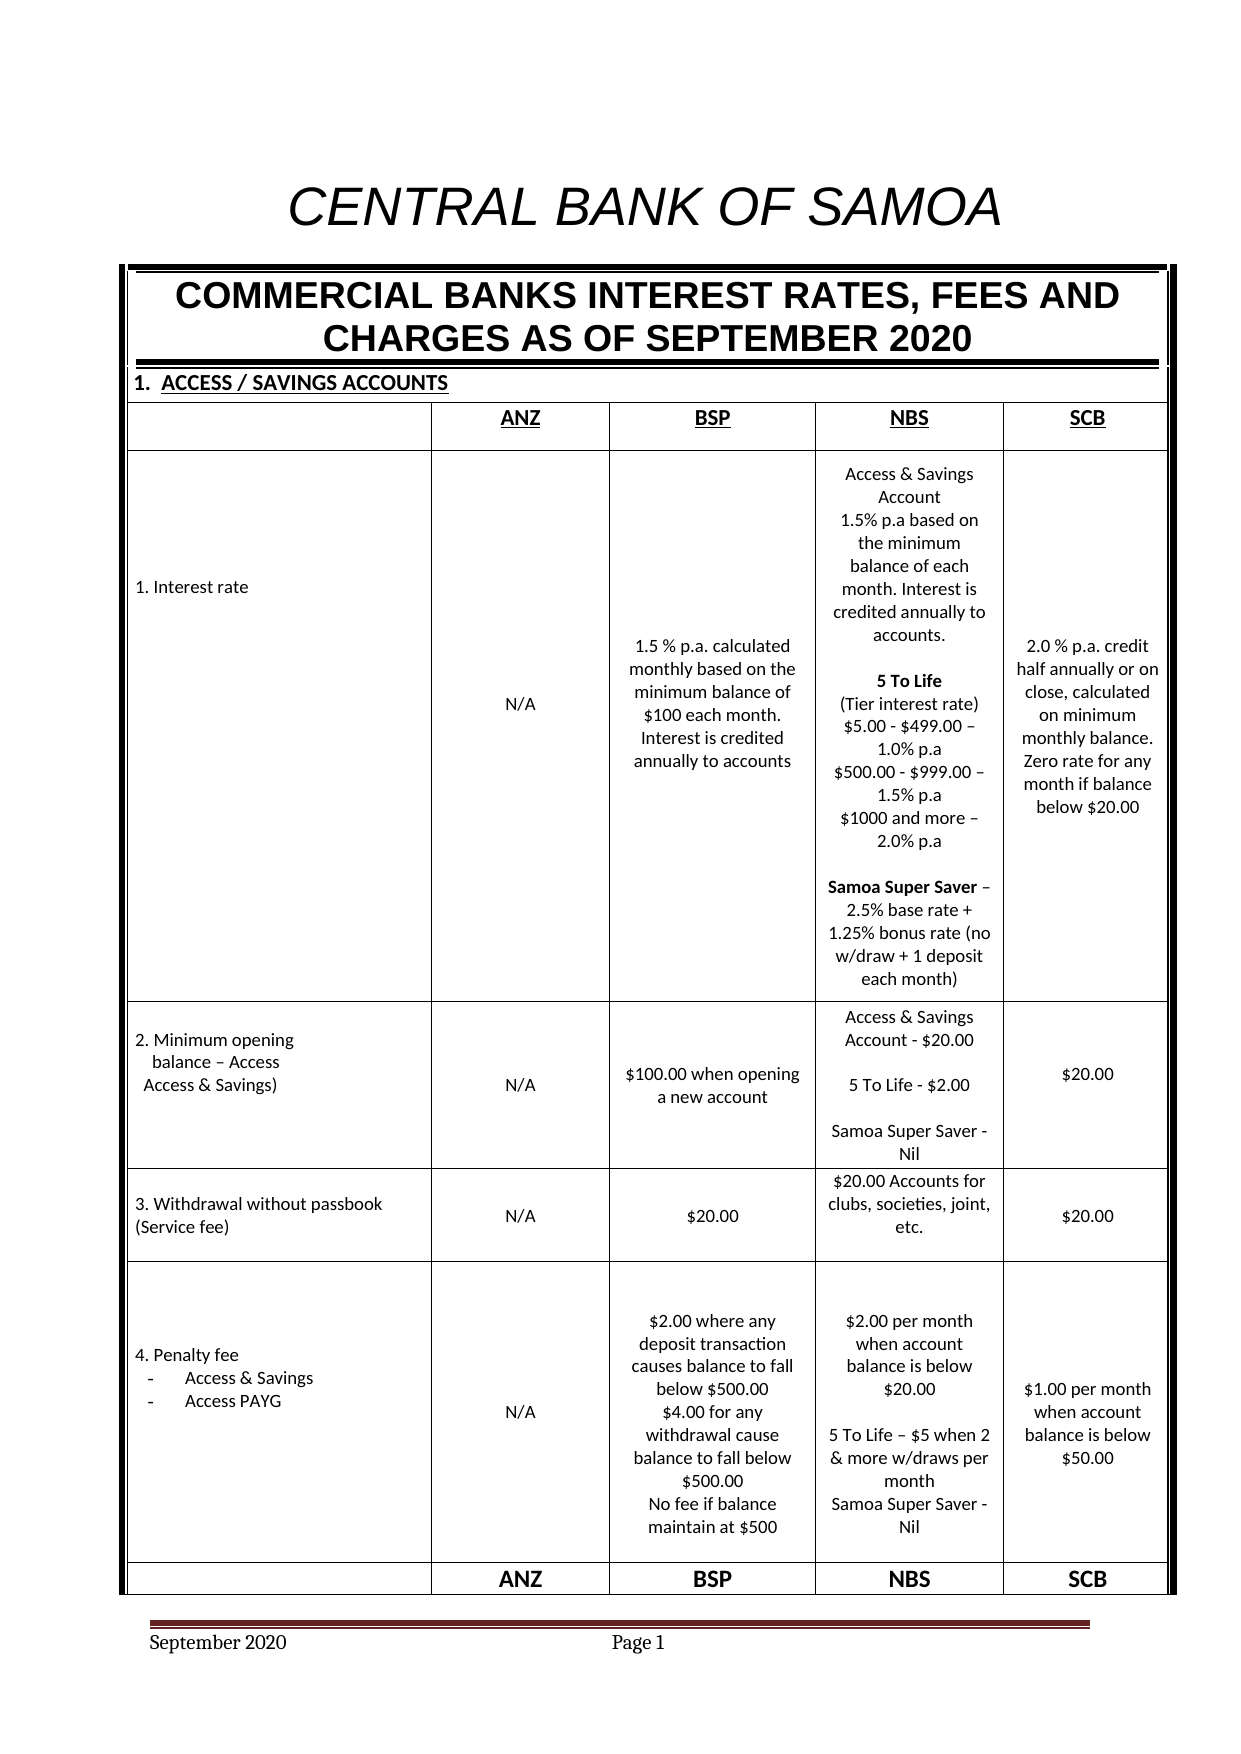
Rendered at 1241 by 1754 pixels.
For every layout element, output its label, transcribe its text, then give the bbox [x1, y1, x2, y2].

table_cell 3. Withdrawal without passbook (Service fee) [128, 1169, 431, 1261]
table_cell N/A [432, 1169, 609, 1261]
table_cell BSP [610, 1563, 815, 1593]
table_cell $20.00 [1004, 1002, 1167, 1168]
table_cell ANZ [432, 403, 609, 450]
table_cell BSP [610, 403, 815, 450]
table_cell ACCESS / SAVINGS ACCOUNTS [125, 359, 1170, 402]
table_cell $20.00 Accounts for clubs, societies, joint, etc. [816, 1169, 1003, 1261]
table_cell NBS [816, 403, 1003, 450]
table_cell $2.00 per month when account balance is below $20.00 5 To Life – $5 when 2 & more w/draws per month Samoa Super Saver - Nil [816, 1262, 1003, 1562]
table_header CENTRAL BANK OF [124, 174, 1172, 263]
table_cell [128, 1563, 431, 1593]
table_cell ANZ [432, 1563, 609, 1593]
table_cell NBS [816, 1563, 1003, 1593]
table_cell 4. Penalty fee Access & Savings Access PAYG [128, 1262, 431, 1562]
table_cell 1.5 % p.a. calculated monthly based on the minimum balance of $100 each month. Interest is credited annually to accounts [610, 451, 815, 1001]
table_cell $100.00 when opening a new account [610, 1002, 815, 1168]
table_cell $1.00 per month when account balance is below $50.00 [1004, 1262, 1167, 1562]
table_cell SCB [1004, 1563, 1167, 1593]
table_cell $2.00 where any deposit transaction causes balance to fall below $500.00 $4.00 for any withdrawal cause balance to fall below $500.00 No fee if balance maintain at $500 [610, 1262, 815, 1562]
table_cell N/A [432, 1262, 609, 1562]
table_cell 2.0 % p.a. credit half annually or on close, calculated on minimum monthly balance. Zero rate for any month if balance below $20.00 [1004, 451, 1167, 1001]
table_cell Access & Savings Account - $20.00 5 To Life - $2.00 Samoa Super Saver - Nil [816, 1002, 1003, 1168]
table_cell SCB [1004, 403, 1167, 450]
table_cell Access & Savings Account 1.5% p.a based on the minimum balance of each month. Interest is credited annually to accounts. 5 To Life (Tier interest rate) $5.00 - $499.00 – 1.0% p.a $500.00 - $999.00 – 1.5% p.a $1000 and more – 2.0% p.a Samoa Super Saver – 2.5% base rate + 1.25% bonus rate (no w/draw + 1 deposit each month) [816, 451, 1003, 1001]
table_cell 2. Minimum opening balance – Access Access & Savings) [128, 1002, 431, 1168]
table_cell $20.00 [1004, 1169, 1167, 1261]
table_cell $20.00 [610, 1169, 815, 1261]
table_cell COMMERCIAL BANKS INTEREST RATES, FEES AND CHARGES AS OF SEPTEMBER 2020 [125, 264, 1170, 359]
table_cell N/A [432, 451, 609, 1001]
table_cell 1. Interest rate [128, 451, 431, 1001]
table_cell N/A [432, 1002, 609, 1168]
table_cell [128, 403, 431, 450]
